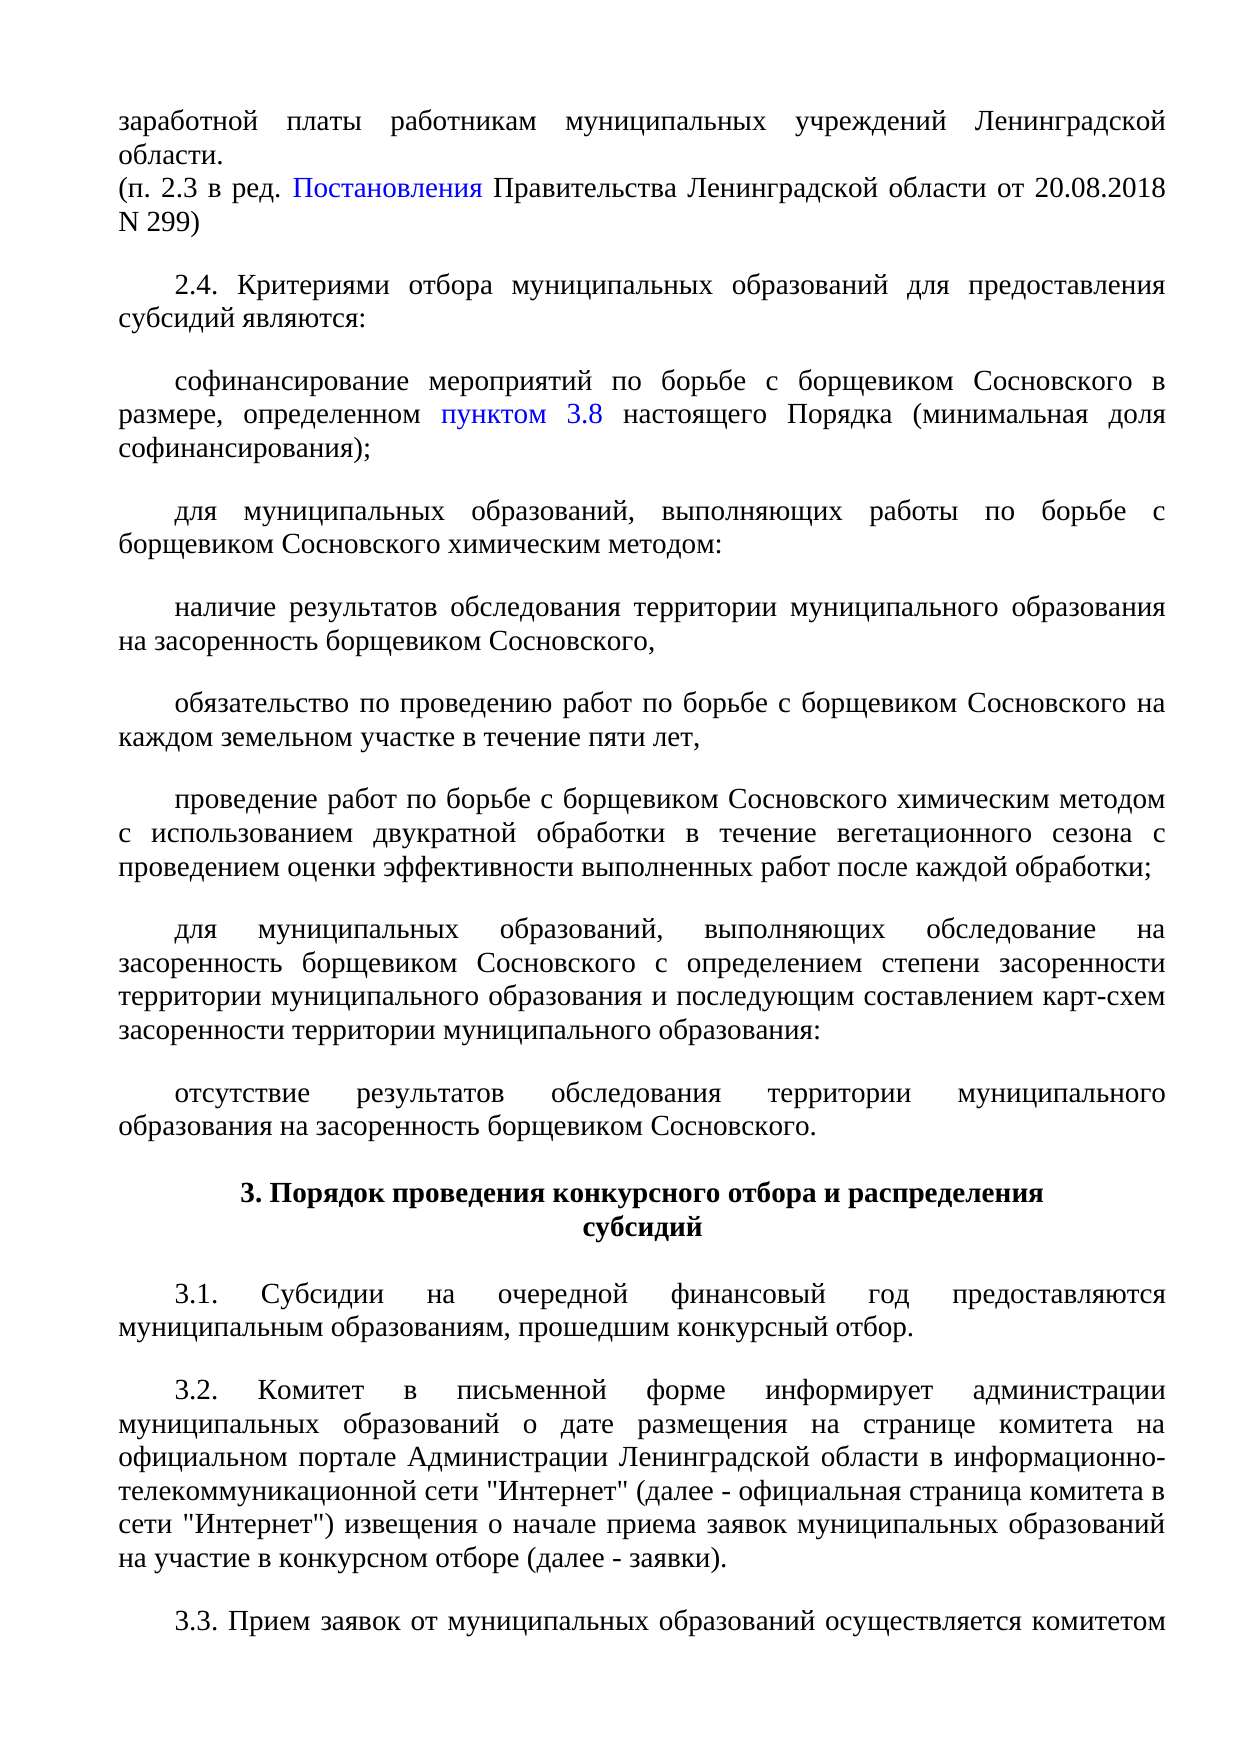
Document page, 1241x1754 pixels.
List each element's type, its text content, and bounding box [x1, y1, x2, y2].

text (п. 2.3 в ред. Постановления Правительства Ленинградской области от 20.08.2018 N 299) [118, 171, 1167, 238]
text обязательство по проведению работ по борьбе с борщевиком Сосновского на каждом земельном участке в течение пяти лет, [118, 685, 1167, 752]
text наличие результатов обследования территории муниципального образования на засоренность борщевиком Сосновского, [118, 589, 1167, 656]
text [118, 103, 1167, 171]
text софинансирование мероприятий по борьбе с борщевиком Сосновского в размере, определенном пунктом 3.8 настоящего Порядка (минимальная доля софинансирования); [118, 363, 1167, 464]
text 3.1. Субсидии на очередной финансовый год предоставляются муниципальным образованиям, прошедшим конкурсный отбор. [118, 1276, 1167, 1343]
text отсутствие результатов обследования территории муниципального образования на засоренность борщевиком Сосновского. [118, 1075, 1167, 1142]
text проведение работ по борьбе с борщевиком Сосновского химическим методом с использованием двукратной обработки в течение вегетационного сезона с проведением оценки эффективности выполненных работ после каждой обработки; [118, 782, 1167, 882]
text для муниципальных образований, выполняющих работы по борьбе с борщевиком Сосновского химическим методом: [118, 493, 1167, 560]
text 3.2. Комитет в письменной форме информирует администрации муниципальных образований о дате размещения на странице комитета на официальном портале Администрации Ленинградской области в информационно-телекоммуникационной сети "Интернет" (далее - официальная страница комитета в сети "Интернет") извещения о начале приема заявок муниципальных образований на участие в конкурсном отборе (далее - заявки). [118, 1372, 1167, 1573]
text для муниципальных образований, выполняющих обследование на засоренность борщевиком Сосновского с определением степени засоренности территории муниципального образования и последующим составлением карт-схем засоренности территории муниципального образования: [118, 911, 1167, 1046]
text 2.4. Критериями отбора муниципальных образований для предоставления субсидий являются: [118, 267, 1167, 334]
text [118, 1603, 1167, 1636]
title субсидий [118, 1209, 1167, 1242]
title 3. Порядок проведения конкурсного отбора и распределения [118, 1175, 1167, 1209]
